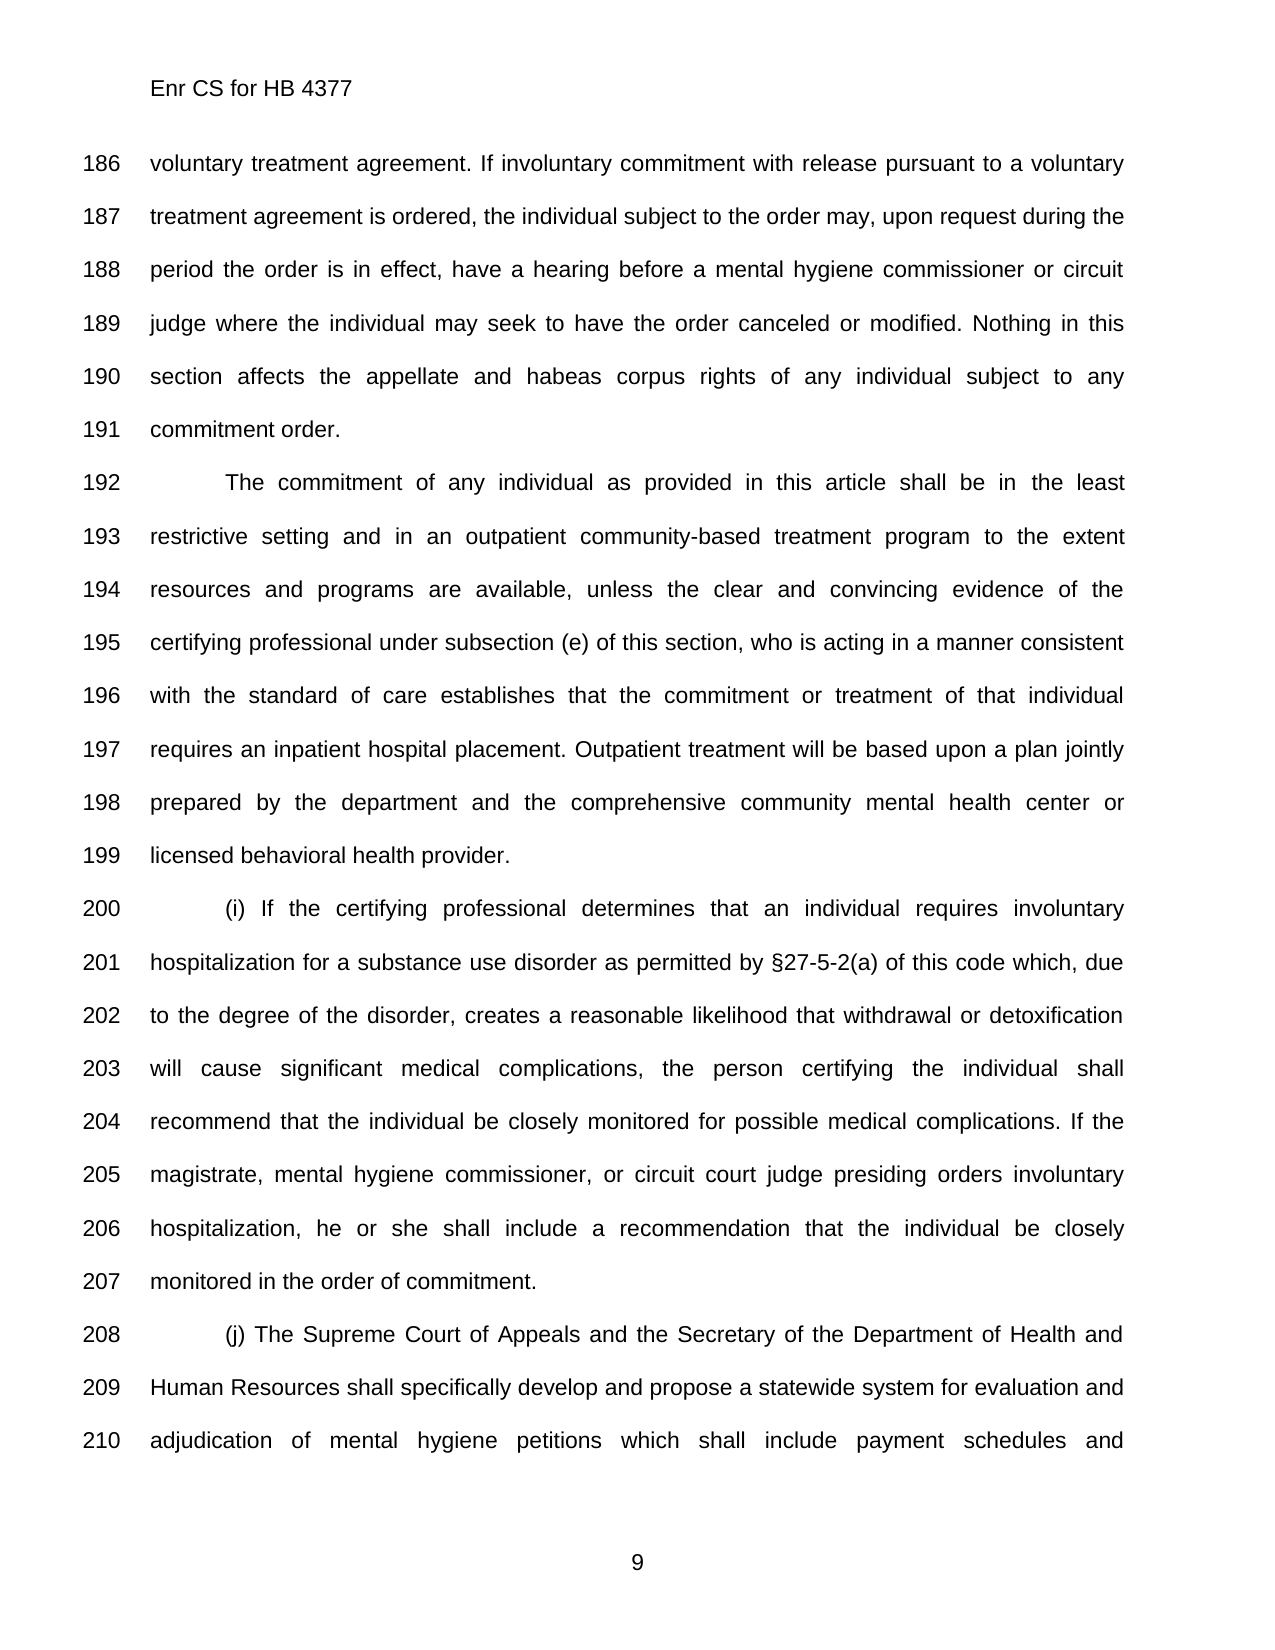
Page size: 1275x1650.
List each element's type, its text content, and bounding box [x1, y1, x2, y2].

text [150, 150, 1125, 442]
text The commitment of any individual as provided in this article shall be in the least restrictive setting and in an outpatient community-based treatment program to the extent resources and programs are available, unless the clear and convincing evidence of the certifying professional under subsection (e) of this section, who is acting in a manner consistent with the standard of care establishes that the commitment or treatment of that individual requires an inpatient hospital placement. Outpatient treatment will be based upon a plan jointly prepared by the department and the comprehensive community mental health center or licensed behavioral health provider. [150, 469, 1125, 868]
text (i) If the certifying professional determines that an individual requires involuntary hospitalization for a substance use disorder as permitted by §27-5-2(a) of this code which, due to the degree of the disorder, creates a reasonable likelihood that withdrawal or detoxification will cause significant medical complications, the person certifying the individual shall recommend that the individual be closely monitored for possible medical complications. If the magistrate, mental hygiene commissioner, or circuit court judge presiding orders involuntary hospitalization, he or she shall include a recommendation that the individual be closely monitored in the order of commitment. [150, 895, 1125, 1294]
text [150, 1321, 1125, 1454]
